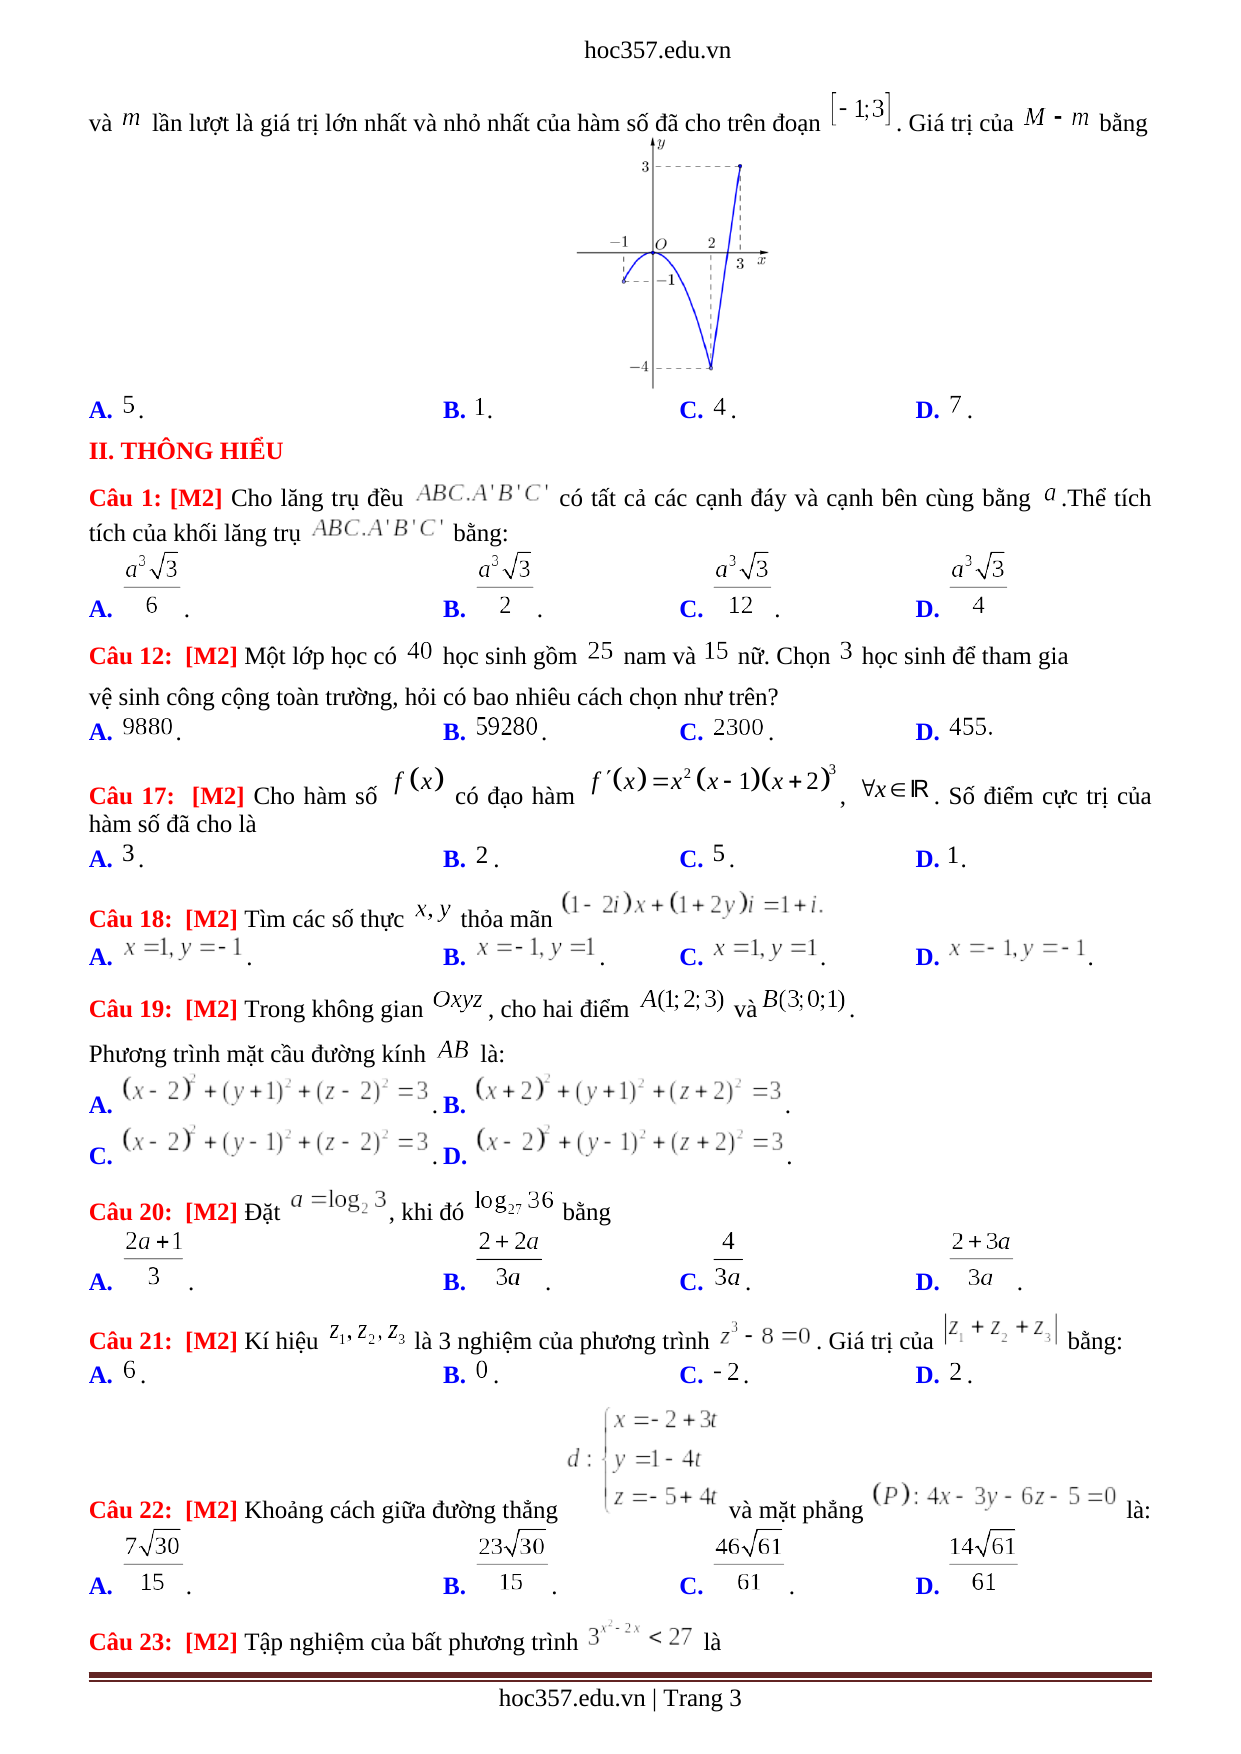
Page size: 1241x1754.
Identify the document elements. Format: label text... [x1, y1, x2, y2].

text A. . B. . C. . D. . [88, 1225, 1152, 1295]
text A. . B. . [88, 1067, 1152, 1119]
text và lần lượt là giá trị lớn nhất và nhỏ nhất của hàm số đã cho trên đoạn . Giá trị của bằng [88, 89, 1152, 136]
text A. . B. . C. . D. [88, 1524, 1152, 1600]
text Câu 18: [M2] Tìm các số thực thỏa mãn [88, 885, 1152, 932]
text Câu 17: [M2] Cho hàm số có đạo hàm , . Số điểm cực trị của hàm số đã cho là [88, 758, 1152, 838]
text Câu 20: [M2] Đặt , khi đó bằng [88, 1182, 1152, 1225]
text Câu 22: [M2] Khoảng cách giữa đường thẳng và mặt phẳng là: [88, 1402, 1152, 1524]
text A. . B. . C. . D. . [88, 1355, 1152, 1389]
text II. THÔNG HIỂU [88, 436, 1152, 465]
picture [572, 136, 772, 390]
text A. . B. . C. . D. [88, 547, 1152, 623]
text A. . B. . C. . D. . [88, 932, 1152, 971]
text A. . B. . C. . D. . [88, 389, 1152, 424]
text Câu 23: [M2] Tập nghiệm của bất phương trình là [88, 1613, 1152, 1656]
text Câu 1: [M2] Cho lăng trụ đều có tất cả các cạnh đáy và cạnh bên cùng bằng .Thể tích tích của khối lăng trụ bằng: [88, 478, 1152, 547]
text Phương trình mặt cầu đường kính là: [88, 1035, 1152, 1067]
text A. . B. . C. . D. . [88, 838, 1152, 873]
text A. . B. . C. . D. [88, 711, 1152, 746]
text Câu 21: [M2] Kí hiệu là 3 nghiệm của phương trình . Giá trị của bằng: [88, 1308, 1152, 1355]
text C. . D. . [88, 1119, 1152, 1170]
text vệ sinh công cộng toàn trường, hỏi có bao nhiêu cách chọn như trên? [88, 682, 1152, 711]
text Câu 19: [M2] Trong không gian , cho hai điểm và. [88, 984, 1152, 1022]
text Câu 12: [M2] Một lớp học có học sinh gồm nam và nữ. Chọn học sinh để tham gia [88, 635, 1152, 670]
